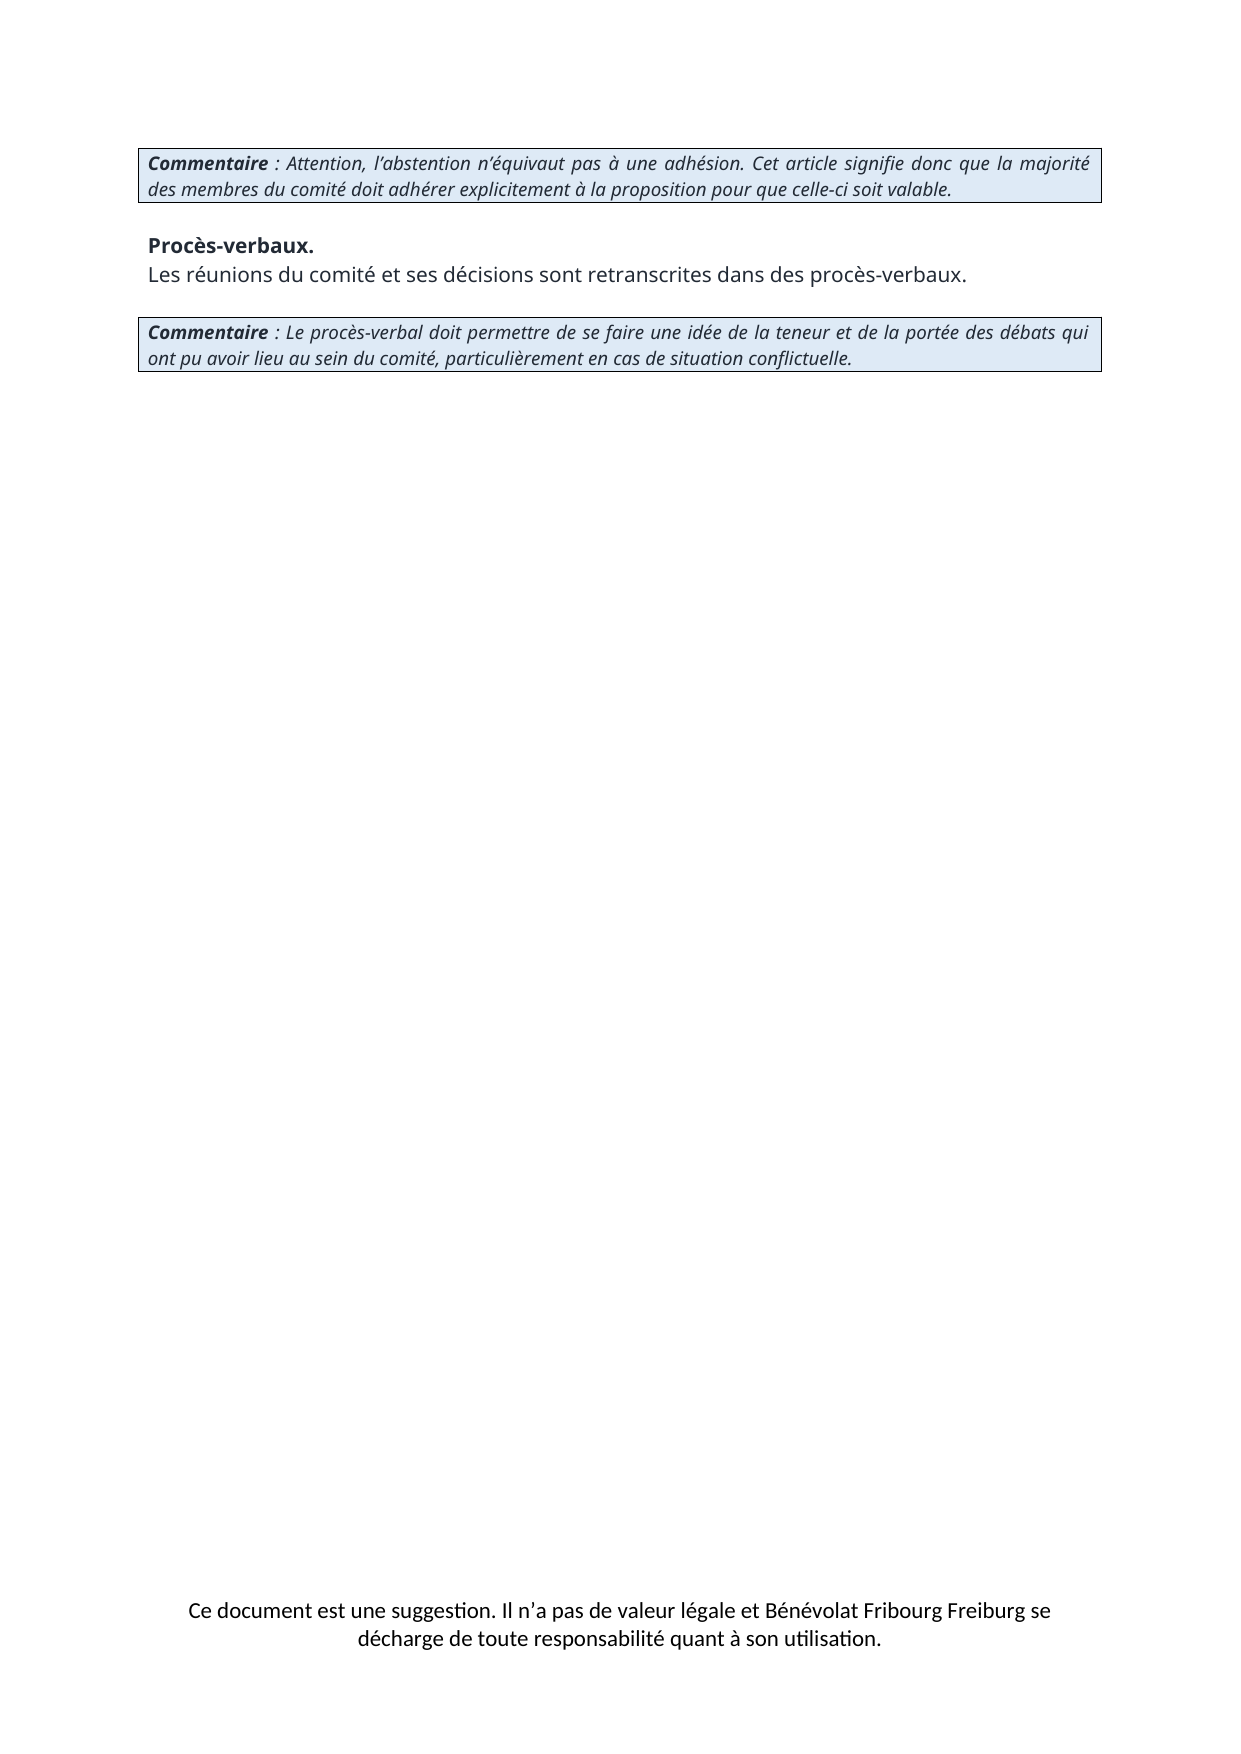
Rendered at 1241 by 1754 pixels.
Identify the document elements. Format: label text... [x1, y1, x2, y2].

text Commentaire : Le procès-verbal doit permettre de se faire une idée de la teneur et de la portée des débats qui ont pu avoir lieu au sein du comité, particulièrement en cas de situation conflictuelle. [139, 318, 1101, 371]
text Commentaire : Attention, l’abstention n’équivaut pas à une adhésion. Cet article signifie donc que la majorité des membres du comité doit adhérer explicitement à la proposition pour que celle-ci soit valable. [139, 149, 1101, 202]
text Procès-verbaux. [148, 231, 1093, 260]
text Les réunions du comité et ses décisions sont retranscrites dans des procès-verbaux. [148, 260, 1093, 288]
